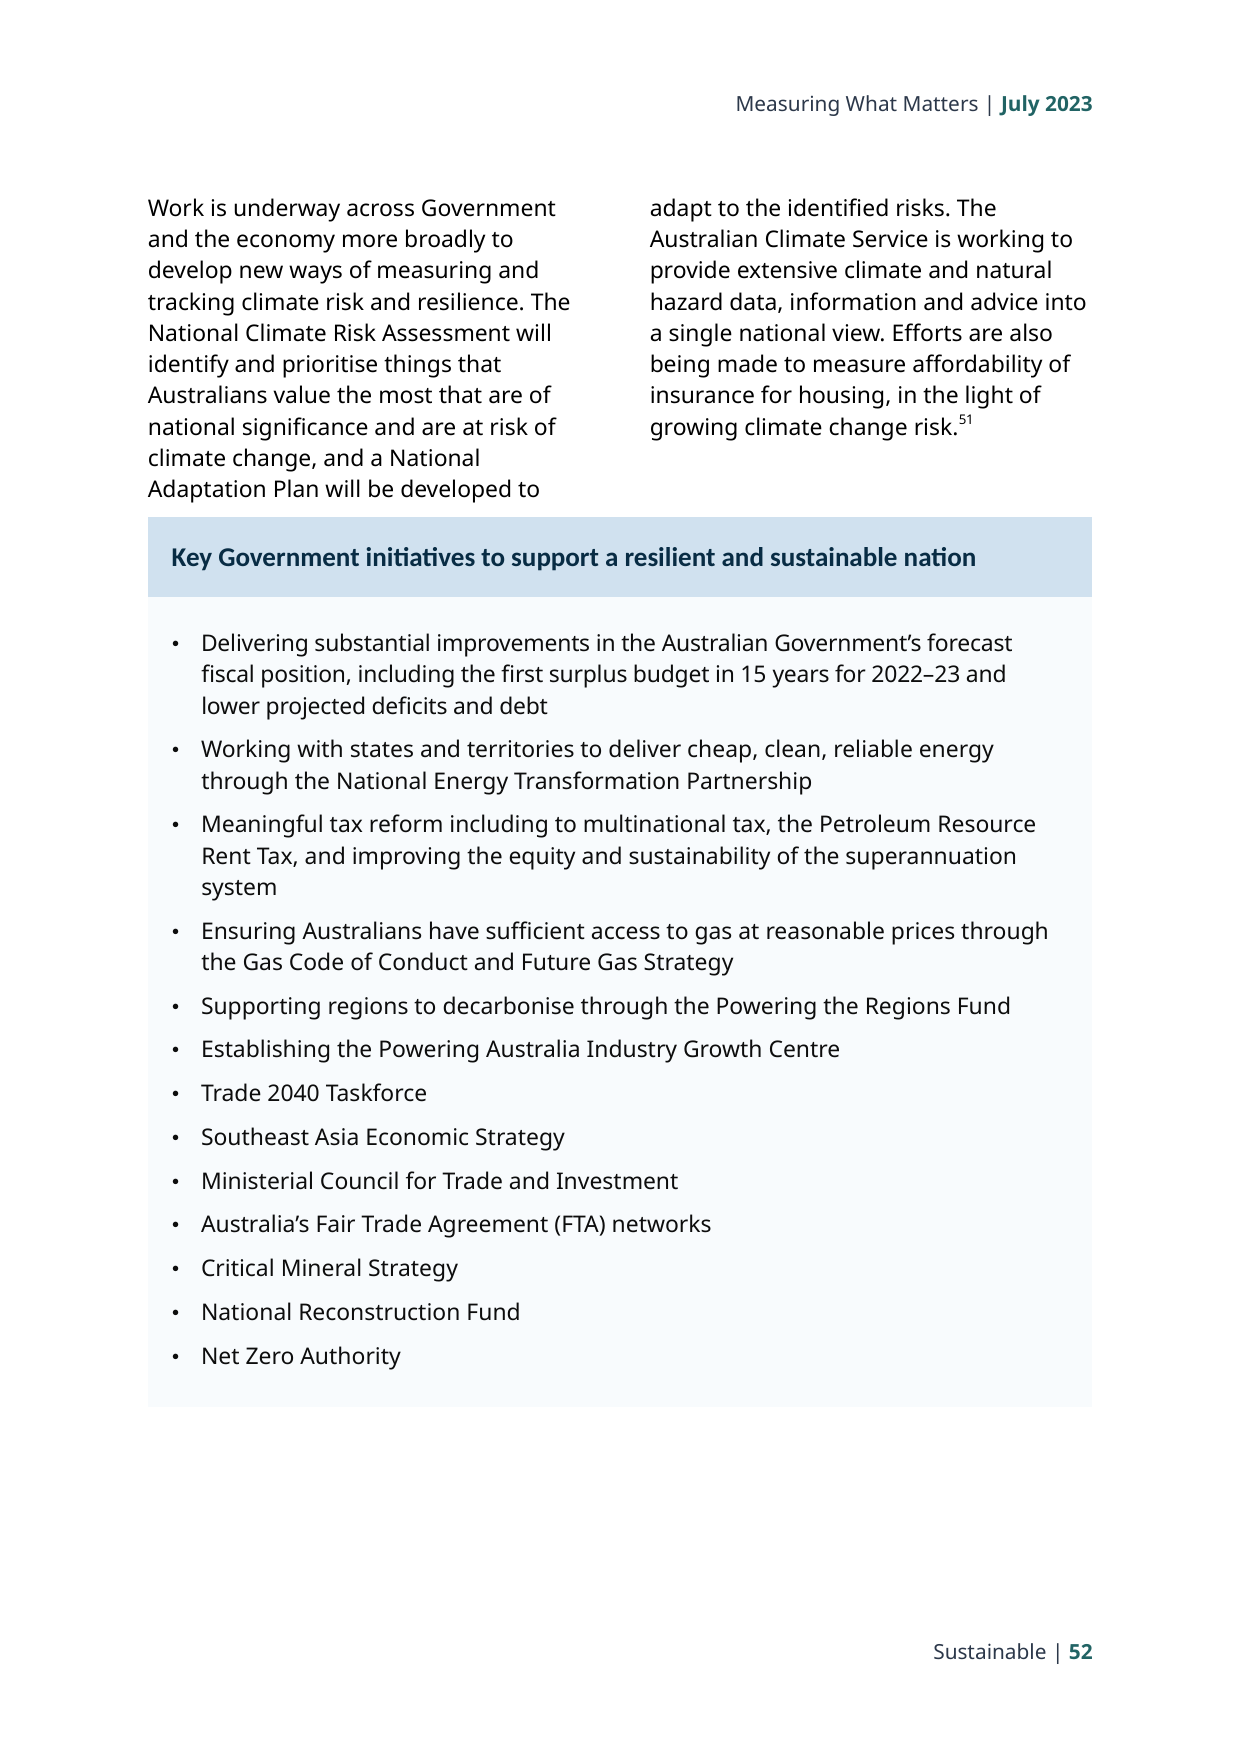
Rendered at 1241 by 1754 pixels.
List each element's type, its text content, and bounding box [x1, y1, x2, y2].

text Work is underway across Government and the economy more broadly to develop new ways of measuring and tracking climate risk and resilience. The National Climate Risk Assessment will identify and prioritise things that Australians value the most that are of national significance and are at risk of climate change, and a National Adaptation Plan will be developed to adapt to the identified risks. The Australian Climate Service is working to provide extensive climate and natural hazard data, information and advice into a single national view. Efforts are also being made to measure affordability of insurance for housing, in the light of growing climate change risk. [649, 192, 1092, 442]
table_cell Delivering substantial improvements in the Australian Government’s forecast fiscal position, including the first surplus budget in 15 years for 2022–23 and lower projected deficits and debt Working with states and territories to deliver cheap, clean, reliable energy through the National Energy Transformation Partnership Meaningful tax reform including to multinational tax, the Petroleum Resource Rent Tax, and improving the equity and sustainability of the superannuation system Ensuring Australians have sufficient access to gas at reasonable prices through the Gas Code of Conduct and Future Gas Strategy Supporting regions to decarbonise through the Powering the Regions Fund Establishing the Powering Australia Industry Growth Centre Trade 2040 Taskforce Southeast Asia Economic Strategy Ministerial Council for Trade and Investment Australia’s Fair Trade Agreement (FTA) networks Critical Mineral Strategy National Reconstruction Fund Net Zero Authority [148, 597, 1092, 1407]
text Work is underway across Government and the economy more broadly to develop new ways of measuring and tracking climate risk and resilience. The National Climate Risk Assessment will identify and prioritise things that Australians value the most that are of national significance and are at risk of climate change, and a National Adaptation Plan will be developed to adapt to the identified risks. The Australian Climate Service is working to provide extensive climate and natural hazard data, information and advice into a single national view. Efforts are also being made to measure affordability of insurance for housing, in the light of growing climate change risk. [148, 192, 591, 504]
table_header Key Government initiatives to support a resilient and sustainable nation [148, 517, 1092, 597]
